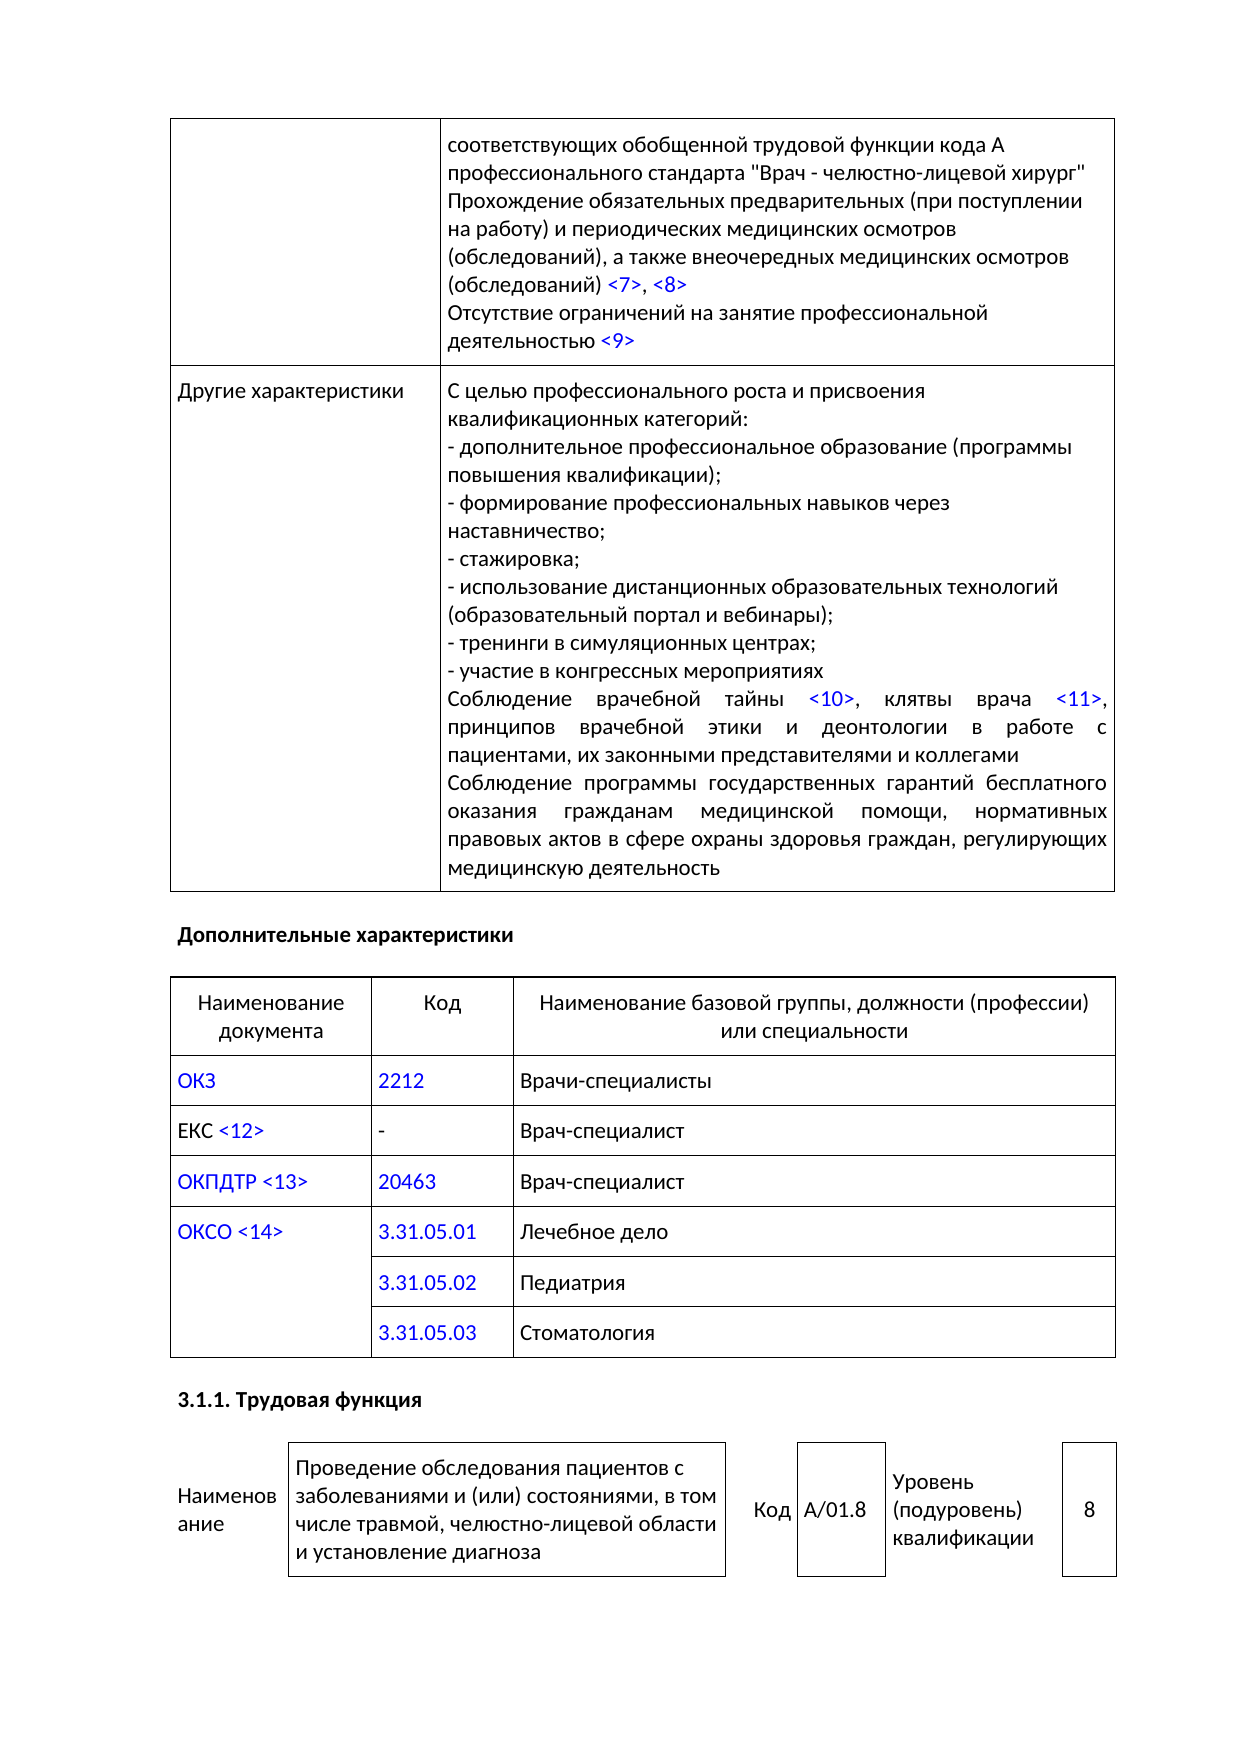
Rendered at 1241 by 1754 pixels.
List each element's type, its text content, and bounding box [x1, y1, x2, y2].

table_cell Врач-специалист [514, 1106, 1115, 1155]
title Дополнительные характеристики [177, 920, 1152, 948]
table_header Наименование [171, 1442, 288, 1576]
table_cell ОКЗ [171, 1056, 371, 1105]
table_header Код [726, 1442, 797, 1576]
table_cell 3.31.05.03 [372, 1307, 513, 1357]
table_cell Педиатрия [514, 1257, 1115, 1306]
table_cell Другие характеристики [171, 366, 440, 891]
table_header A/01.8 [798, 1443, 885, 1576]
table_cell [171, 119, 440, 364]
table_header 8 [1063, 1443, 1116, 1576]
table_cell 20463 [372, 1156, 513, 1206]
table_cell 3.31.05.01 [372, 1207, 513, 1256]
title 3.1.1. Трудовая функция [177, 1386, 1152, 1414]
table_header Наименование базовой группы, должности (профессии) или специальности [514, 978, 1115, 1055]
table_cell 2212 [372, 1056, 513, 1105]
table_header Наименование документа [171, 978, 371, 1055]
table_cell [441, 119, 1114, 364]
table_cell Лечебное дело [514, 1207, 1115, 1256]
table_cell ОКСО <14> [171, 1207, 371, 1357]
table_cell 3.31.05.02 [372, 1257, 513, 1306]
table_header Уровень (подуровень) квалификации [886, 1442, 1062, 1576]
table_cell ОКПДТР <13> [171, 1156, 371, 1206]
table_cell - [372, 1106, 513, 1155]
table_header Проведение обследования пациентов с заболеваниями и (или) состояниями, в том числе травмой, челюстно-лицевой области и установление диагноза [289, 1443, 725, 1576]
table_cell Стоматология [514, 1307, 1115, 1357]
table_cell Врач-специалист [514, 1156, 1115, 1206]
table_cell С целью профессионального роста и присвоения квалификационных категорий: - дополнительное профессиональное образование (программы повышения квалификации); - формирование профессиональных навыков через наставничество; - стажировка; - использование дистанционных образовательных технологий (образовательный портал и вебинары); - тренинги в симуляционных центрах; - участие в конгрессных мероприятиях Соблюдение врачебной тайны <10>, клятвы врача <11>, принципов врачебной этики и деонтологии в работе с пациентами, их законными представителями и коллегами Соблюдение программы государственных гарантий бесплатного оказания гражданам медицинской помощи, нормативных правовых актов в сфере охраны здоровья граждан, регулирующих медицинскую деятельность [441, 366, 1114, 891]
table_cell ЕКС <12> [171, 1106, 371, 1155]
table_header Код [372, 978, 513, 1055]
table_cell Врачи-специалисты [514, 1056, 1115, 1105]
